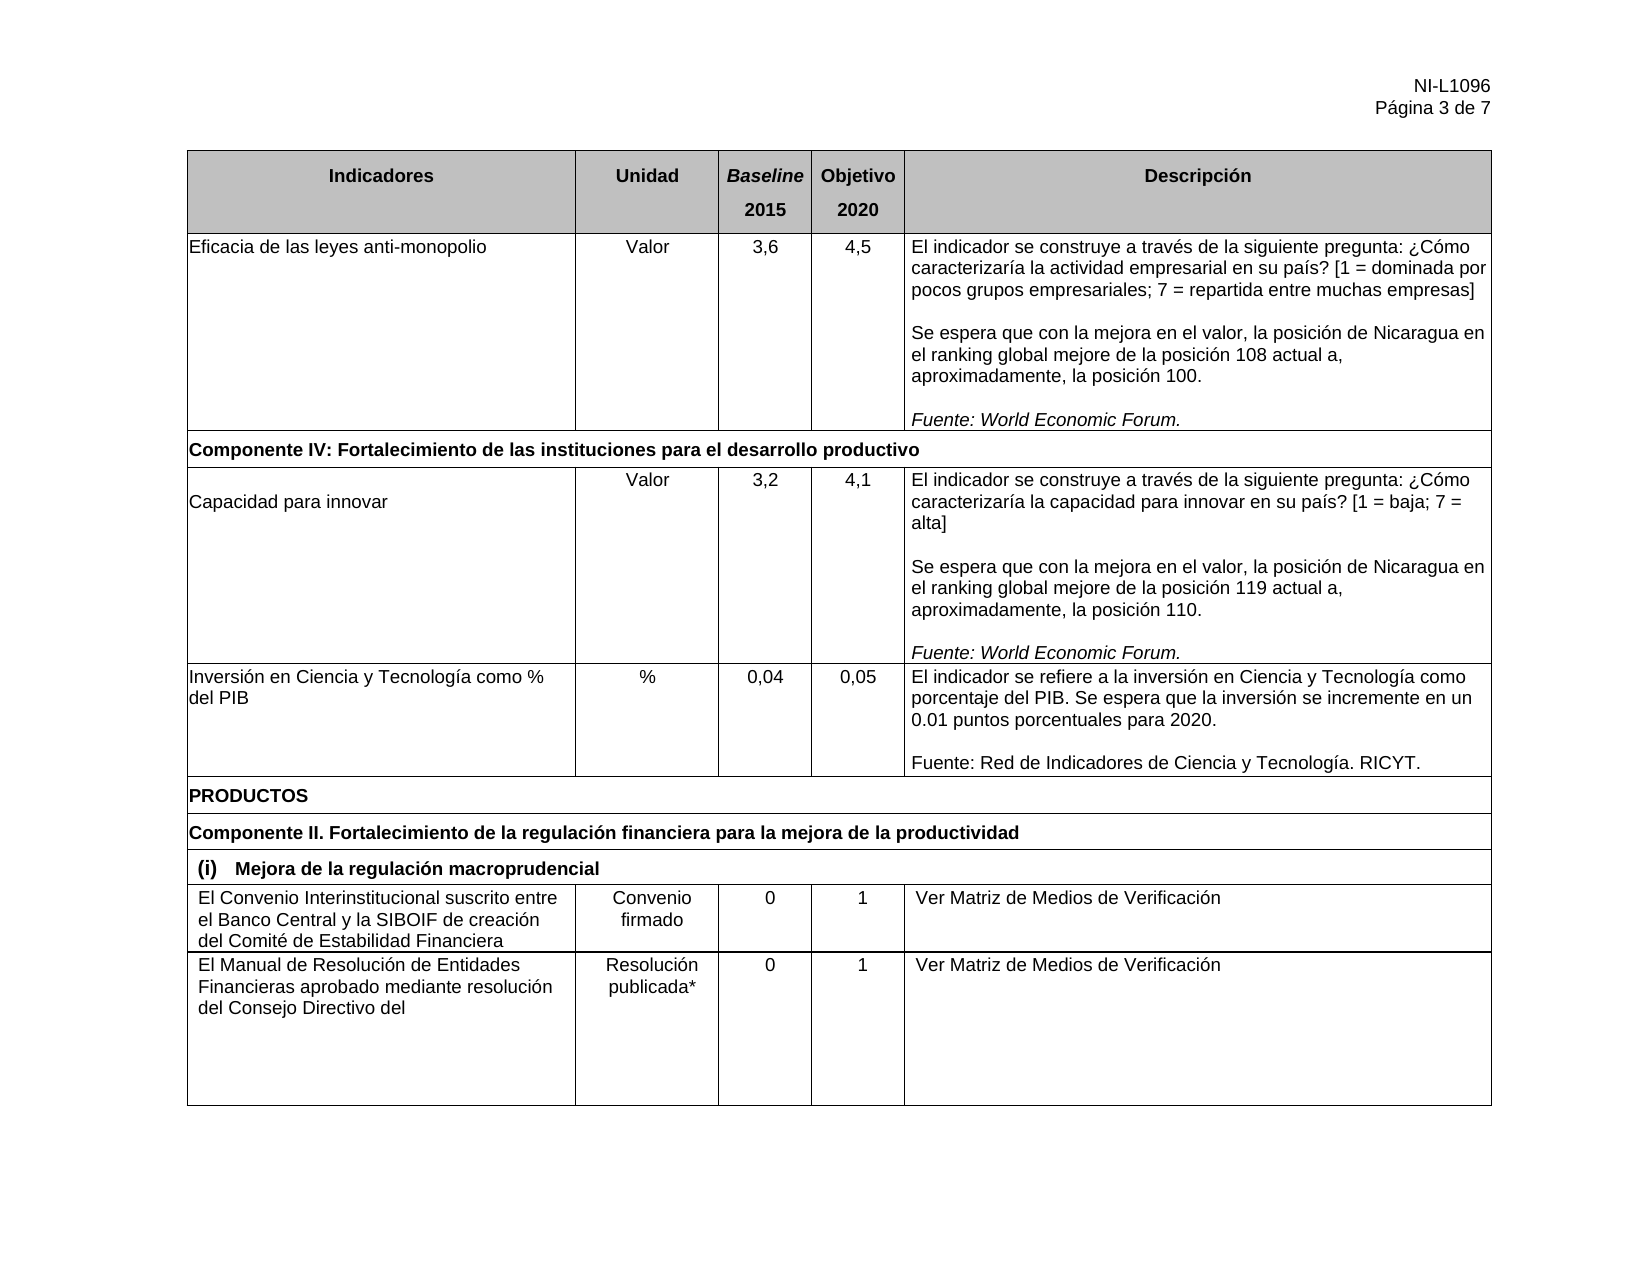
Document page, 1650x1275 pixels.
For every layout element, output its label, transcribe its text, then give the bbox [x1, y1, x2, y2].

table_cell % [576, 664, 718, 776]
table_cell [905, 234, 909, 430]
table_cell 0 [719, 885, 811, 951]
table_cell Resolución publicada* [576, 953, 718, 1105]
table_cell Mejora de la regulación macroprudencial [188, 850, 1491, 884]
table_cell Componente IV: Fortalecimiento de las instituciones para el desarrollo productivo [188, 431, 1491, 467]
table_cell Valor [576, 468, 718, 663]
table_cell 0,04 [719, 664, 811, 776]
table_cell [905, 468, 909, 663]
table_cell Eficacia de las leyes anti-monopolio [188, 234, 575, 430]
table_cell Inversión en Ciencia y Tecnología como % del PIB [188, 664, 575, 776]
table_header Indicadores [188, 151, 575, 233]
table_cell Convenio firmado [576, 885, 718, 951]
table_cell El Manual de Resolución de Entidades Financieras aprobado mediante resolución del Consejo Directivo del [188, 953, 575, 1105]
table_header Unidad [576, 151, 718, 233]
table_cell El indicador se construye a través de la siguiente pregunta: ¿Cómo caracterizaría la capacidad para innovar en su país? [1 = baja; 7 = alta] Se espera que con la mejora en el valor, la posición de Nicaragua en el ranking global mejore de la posición 119 actual a, aproximadamente, la posición 110. Fuente: World Economic Forum. [910, 468, 1491, 663]
table_cell 1 [812, 953, 904, 1105]
table_cell 0 [719, 953, 811, 1105]
table_cell Valor [576, 234, 718, 430]
table_cell 4,5 [812, 234, 904, 430]
table_cell [905, 664, 909, 776]
table_cell PRODUCTOS [188, 777, 1491, 813]
table_cell El indicador se refiere a la inversión en Ciencia y Tecnología como porcentaje del PIB. Se espera que la inversión se incremente en un 0.01 puntos porcentuales para 2020. Fuente: Red de Indicadores de Ciencia y Tecnología. RICYT. [910, 664, 1491, 776]
table_cell 4,1 [812, 468, 904, 663]
table_header Objetivo 2020 [812, 151, 904, 233]
table_cell Capacidad para innovar [188, 468, 575, 663]
table_cell Componente II. Fortalecimiento de la regulación financiera para la mejora de la productividad [188, 814, 1491, 849]
table_cell El indicador se construye a través de la siguiente pregunta: ¿Cómo caracterizaría la actividad empresarial en su país? [1 = dominada por pocos grupos empresariales; 7 = repartida entre muchas empresas] Se espera que con la mejora en el valor, la posición de Nicaragua en el ranking global mejore de la posición 108 actual a, aproximadamente, la posición 100. Fuente: World Economic Forum. [910, 234, 1491, 430]
table_cell 1 [812, 885, 904, 951]
table_cell Ver Matriz de Medios de Verificación [905, 885, 1491, 951]
table_cell 3,6 [719, 234, 811, 430]
table_cell 0,05 [812, 664, 904, 776]
table_cell Ver Matriz de Medios de Verificación [905, 953, 1491, 1105]
table_cell 3,2 [719, 468, 811, 663]
table_header Descripción [905, 151, 1491, 233]
table_cell El Convenio Interinstitucional suscrito entre el Banco Central y la SIBOIF de creación del Comité de Estabilidad Financiera [188, 885, 575, 951]
table_header Baseline 2015 [719, 151, 811, 233]
